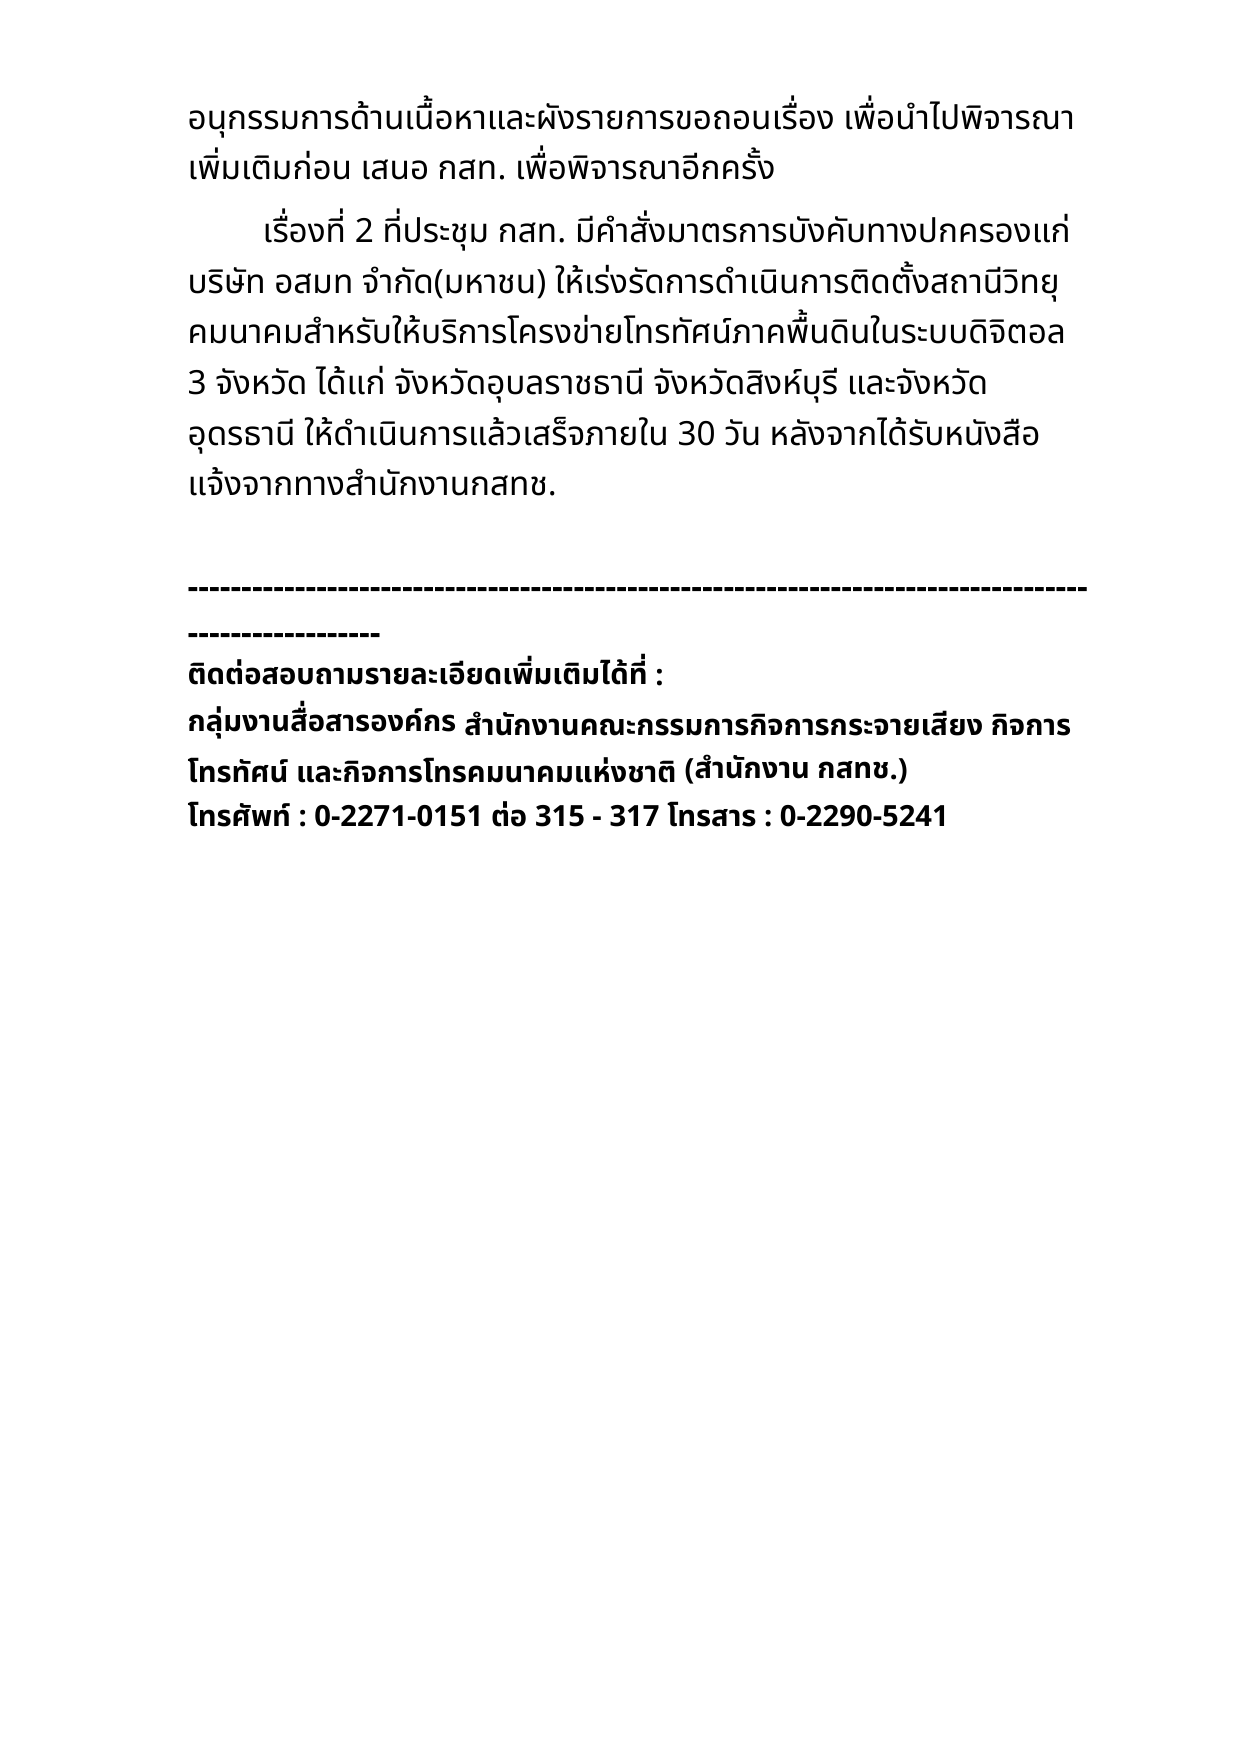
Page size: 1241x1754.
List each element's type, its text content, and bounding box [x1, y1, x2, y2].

text เรื่องที่ 2 ที่ประชุม กสท. มีคำสั่งมาตรการบังคับทางปกครองแก่บริษัท อสมท จำกัด(มหาชน) ให้เร่งรัดการดำเนินการติดตั้งสถานีวิทยุคมนาคมสำหรับให้บริการโครงข่ายโทรทัศน์ภาคพื้นดินในระบบดิจิตอล 3 จังหวัด ได้แก่ จังหวัดอุบลราชธานี จังหวัดสิงห์บุรี และจังหวัดอุดรธานี ให้ดำเนินการแล้วเสร็จภายใน 30 วัน หลังจากได้รับหนังสือแจ้งจากทางสำนักงานกสทช. [187, 207, 1093, 511]
text ติดต่อสอบถามรายละเอียดเพิ่มเติมได้ที่ : [187, 654, 1093, 701]
text กลุ่มงานสื่อสารองค์กร สำนักงานคณะกรรมการกิจการกระจายเสียง กิจการโทรทัศน์ และกิจการโทรคมนาคมแห่งชาติ (สำนักงาน กสทช.) [187, 701, 1093, 795]
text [187, 94, 1093, 195]
text โทรศัพท์ : 0-2271-0151 ต่อ 315 - 317 โทรสาร : 0-2290-5241 [187, 795, 1093, 839]
text ------------------------------------------------------------------------------------------------------ [187, 523, 1093, 654]
